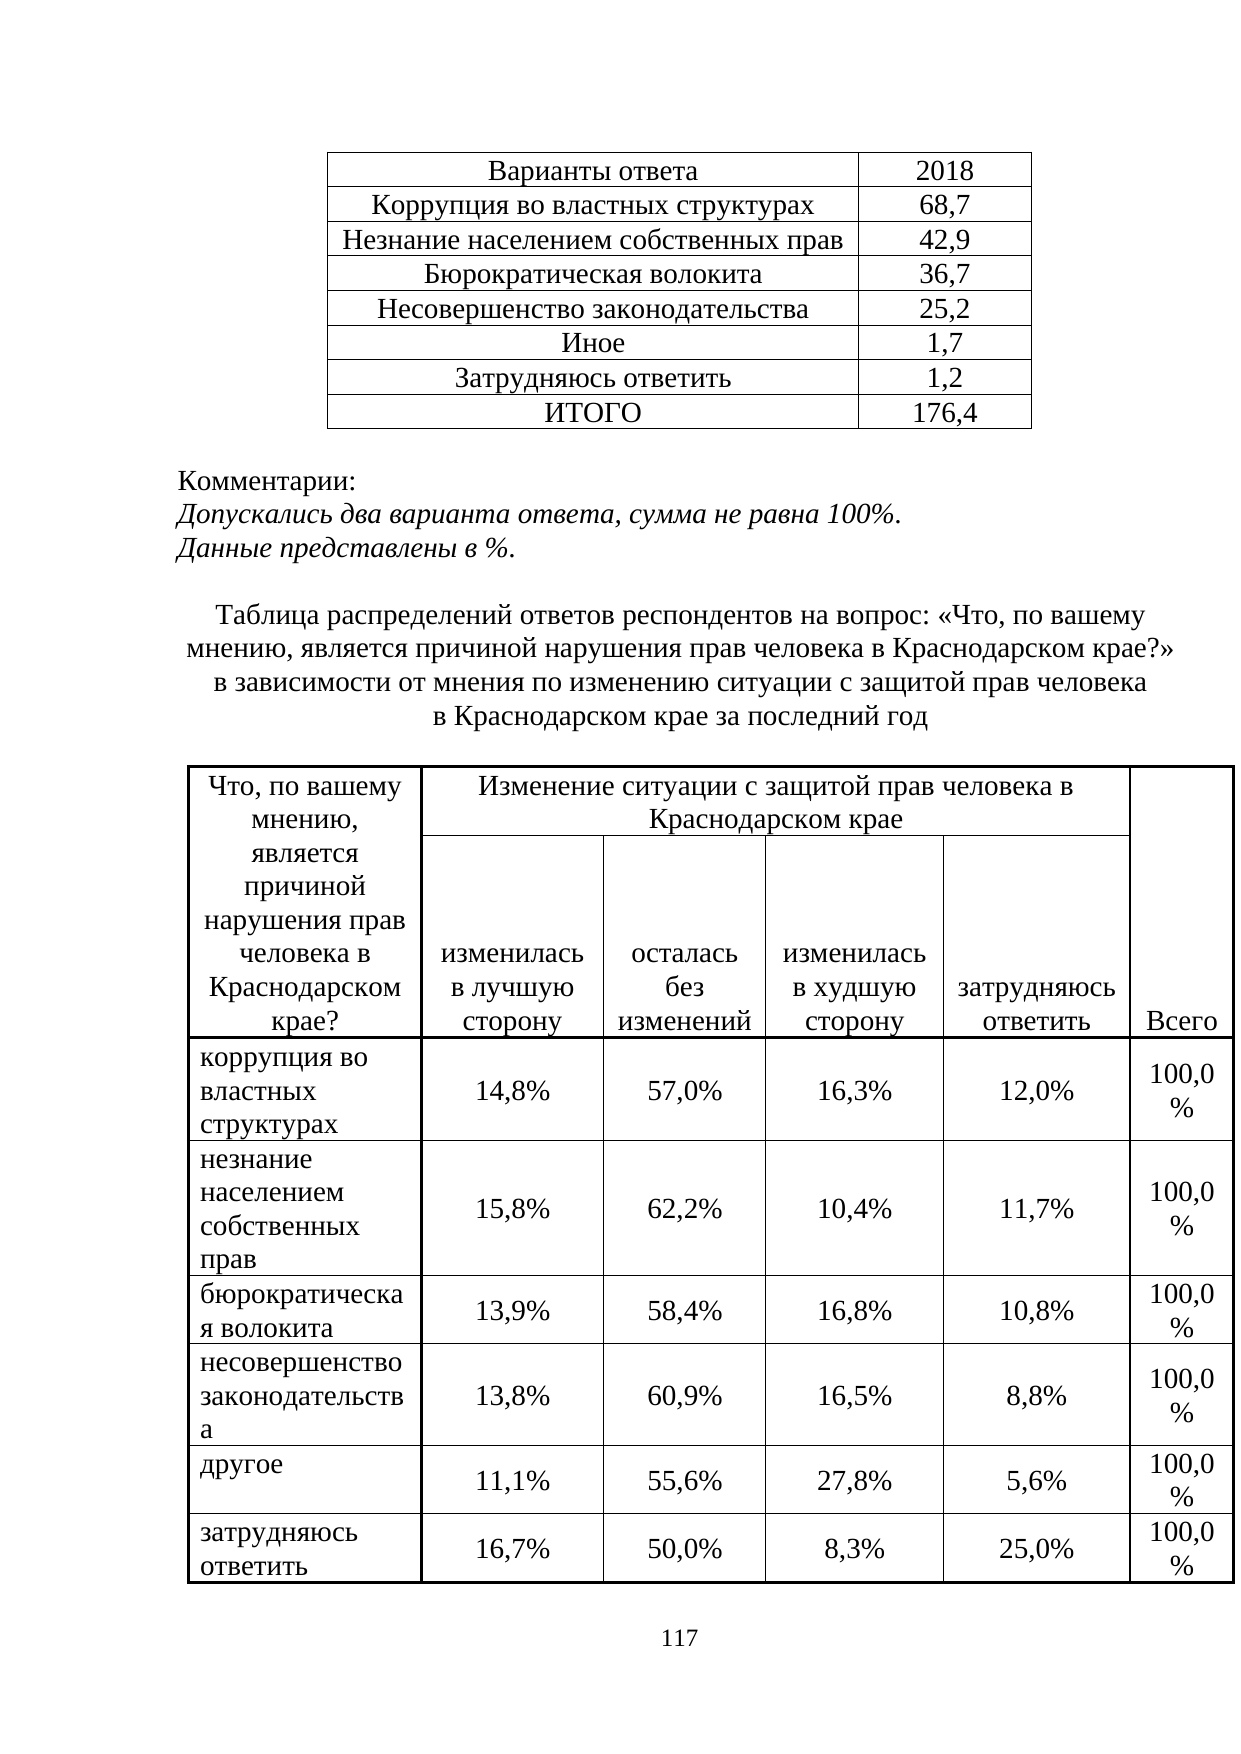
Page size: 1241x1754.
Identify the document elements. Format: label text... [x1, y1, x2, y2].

table_cell 5,6% [944, 1446, 1129, 1513]
table_cell 100,0% [1131, 1446, 1232, 1513]
table_cell 57,0% [604, 1039, 765, 1140]
text Допускались два варианта ответа, сумма не равна 100%. [177, 496, 1181, 530]
table_cell затрудняюсь ответить [190, 1514, 420, 1581]
table_cell Затрудняюсь ответить [328, 360, 858, 394]
table_cell Незнание населением собственных прав [328, 222, 858, 255]
table_cell затрудняюсь ответить [944, 836, 1129, 1036]
table_cell 68,7 [859, 187, 1031, 221]
table_cell незнание населением собственных прав [190, 1141, 420, 1275]
table_cell Несовершенство законодательства [328, 291, 858, 324]
table_cell 27,8% [766, 1446, 943, 1513]
table_cell 42,9 [859, 222, 1031, 255]
table_cell 1,2 [859, 360, 1031, 394]
table_cell 13,8% [423, 1344, 603, 1445]
table_cell коррупция во властных структурах [190, 1039, 420, 1140]
table_cell 16,7% [423, 1514, 603, 1581]
table_cell 25,0% [944, 1514, 1129, 1581]
table_cell 25,2 [859, 291, 1031, 324]
table_cell Бюрократическая волокита [328, 256, 858, 290]
table_cell 11,1% [423, 1446, 603, 1513]
table_cell 14,8% [423, 1039, 603, 1140]
table_cell 100,0% [1131, 1039, 1232, 1140]
text Таблица распределений ответов респондентов на вопрос: «Что, по вашему мнению, является причиной нарушения прав человека в Краснодарском крае?» в зависимости от мнения по изменению ситуации с защитой прав человека [180, 597, 1181, 698]
table_cell 16,8% [766, 1276, 943, 1343]
table_cell 50,0% [604, 1514, 765, 1581]
table_cell 60,9% [604, 1344, 765, 1445]
table_cell 62,2% [604, 1141, 765, 1275]
table_cell 8,3% [766, 1514, 943, 1581]
table_cell Иное [328, 326, 858, 359]
table_cell 12,0% [944, 1039, 1129, 1140]
table_cell 100,0% [1131, 1344, 1232, 1445]
table_header 2018 [859, 153, 1031, 186]
table_header Варианты ответа [328, 153, 858, 186]
table_cell 1,7 [859, 326, 1031, 359]
table_cell 58,4% [604, 1276, 765, 1343]
table_cell 16,3% [766, 1039, 943, 1140]
table_cell 55,6% [604, 1446, 765, 1513]
table_cell 13,9% [423, 1276, 603, 1343]
table_cell 15,8% [423, 1141, 603, 1275]
table_cell 36,7 [859, 256, 1031, 290]
table_header Изменение ситуации с защитой прав человека в Краснодарском крае [423, 768, 1129, 835]
table_header Что, по вашему мнению, является причиной нарушения прав человека в Краснодарском крае? [190, 768, 420, 1036]
table_cell Коррупция во властных структурах [328, 187, 858, 221]
text Комментарии: [177, 463, 1181, 496]
table_cell несовершенство законодательства [190, 1344, 420, 1445]
table_header Всего [1131, 768, 1232, 1036]
table_cell 10,4% [766, 1141, 943, 1275]
text в Краснодарском крае за последний год [180, 698, 1181, 731]
table_cell 11,7% [944, 1141, 1129, 1275]
table_cell изменилась в худшую сторону [766, 836, 943, 1036]
table_cell 100,0% [1131, 1514, 1232, 1581]
table_cell другое [190, 1446, 420, 1513]
table_cell 10,8% [944, 1276, 1129, 1343]
table_cell 176,4 [859, 395, 1031, 428]
table_cell осталась без изменений [604, 836, 765, 1036]
table_cell бюрократическая волокита [190, 1276, 420, 1343]
text Данные представлены в %. [177, 530, 1181, 563]
table_cell 8,8% [944, 1344, 1129, 1445]
table_cell изменилась в лучшую сторону [423, 836, 603, 1036]
table_cell 100,0% [1131, 1276, 1232, 1343]
table_cell 16,5% [766, 1344, 943, 1445]
table_cell 100,0% [1131, 1141, 1232, 1275]
table_cell ИТОГО [328, 395, 858, 428]
